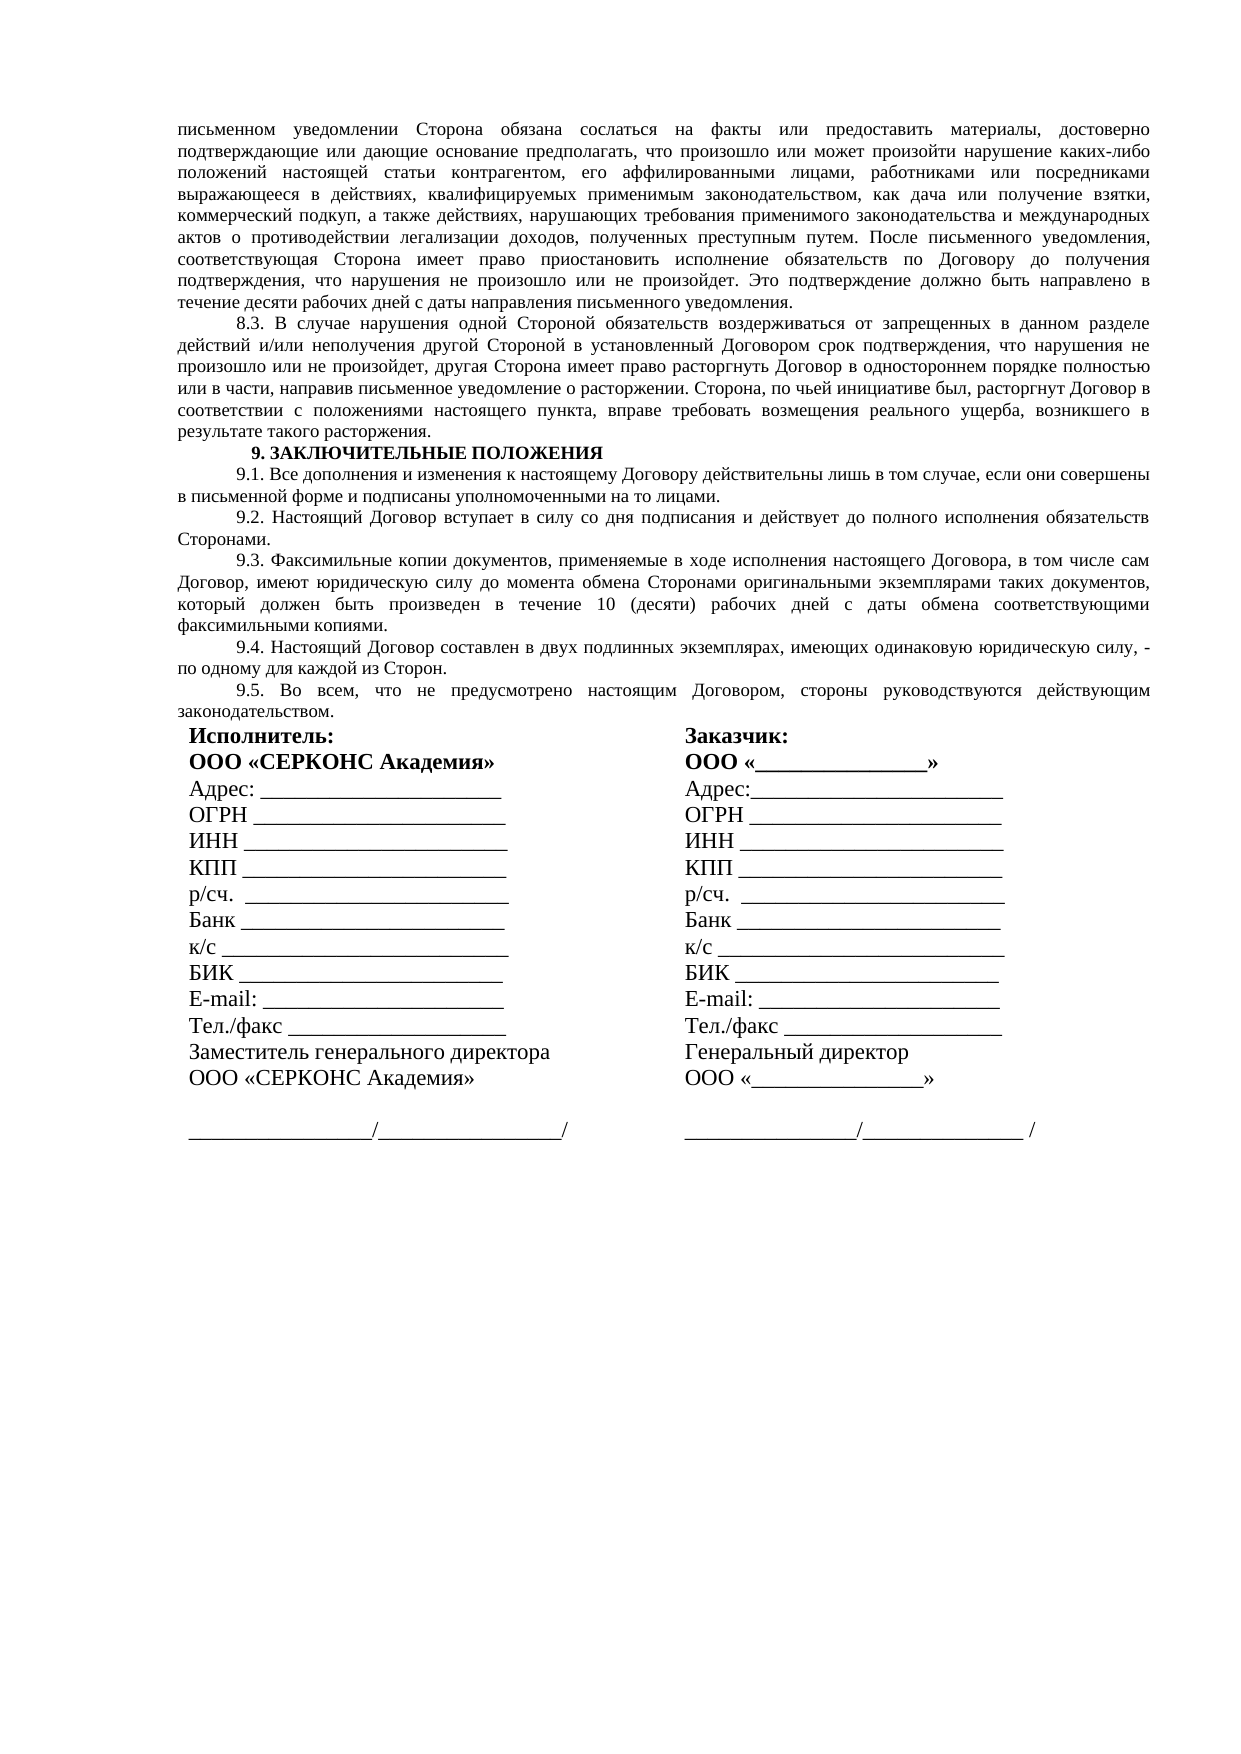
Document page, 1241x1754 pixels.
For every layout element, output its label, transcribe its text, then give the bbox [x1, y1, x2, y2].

text 9.4. Настоящий Договор составлен в двух подлинных экземплярах, имеющих одинаковую юридическую силу, - по одному для каждой из Сторон. [177, 636, 1152, 679]
text 9.2. Настоящий Договор вступает в силу со дня подписания и действует до полного исполнения обязательств Сторонами. [177, 506, 1152, 549]
table_header Заказчик: ООО «_______________» Адрес:______________________ ОГРН ______________________ ИНН _______________________ КПП _______________________ р/сч. _______________________ Банк _______________________ к/с _________________________ БИК _______________________ Е-mail: _____________________ Тел./факс ___________________ Генеральный директор ООО «_______________» _______________/______________ / [673, 722, 1235, 1142]
text 9.5. Во всем, что не предусмотрено настоящим Договором, стороны руководствуются действующим законодательством. [177, 679, 1152, 722]
text 8.3. В случае нарушения одной Стороной обязательств воздерживаться от запрещенных в данном разделе действий и/или неполучения другой Стороной в установленный Договором срок подтверждения, что нарушения не произошло или не произойдет, другая Сторона имеет право расторгнуть Договор в одностороннем порядке полностью или в части, направив письменное уведомление о расторжении. Сторона, по чьей инициативе был, расторгнут Договор в соответствии с положениями настоящего пункта, вправе требовать возмещения реального ущерба, возникшего в результате такого расторжения. [177, 312, 1152, 442]
text 9.3. Факсимильные копии документов, применяемые в ходе исполнения настоящего Договора, в том числе сам Договор, имеют юридическую силу до момента обмена Сторонами оригинальными экземплярами таких документов, который должен быть произведен в течение 10 (десяти) рабочих дней с даты обмена соответствующими факсимильными копиями. [177, 549, 1152, 636]
text 9.1. Все дополнения и изменения к настоящему Договору действительны лишь в том случае, если они совершены в письменной форме и подписаны уполномоченными на то лицами. [177, 463, 1152, 506]
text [177, 118, 1152, 312]
text 9. ЗАКЛЮЧИТЕЛЬНЫЕ ПОЛОЖЕНИЯ [177, 442, 1152, 463]
table_header Исполнитель: ООО «СЕРКОНС Академия» Адрес: _____________________ ОГРН ______________________ ИНН _______________________ КПП _______________________ р/сч. _______________________ Банк _______________________ к/с _________________________ БИК _______________________ Е-mail: _____________________ Тел./факс ___________________ Заместитель генерального директора ООО «СЕРКОНС Академия» ________________/________________/ [177, 722, 673, 1142]
